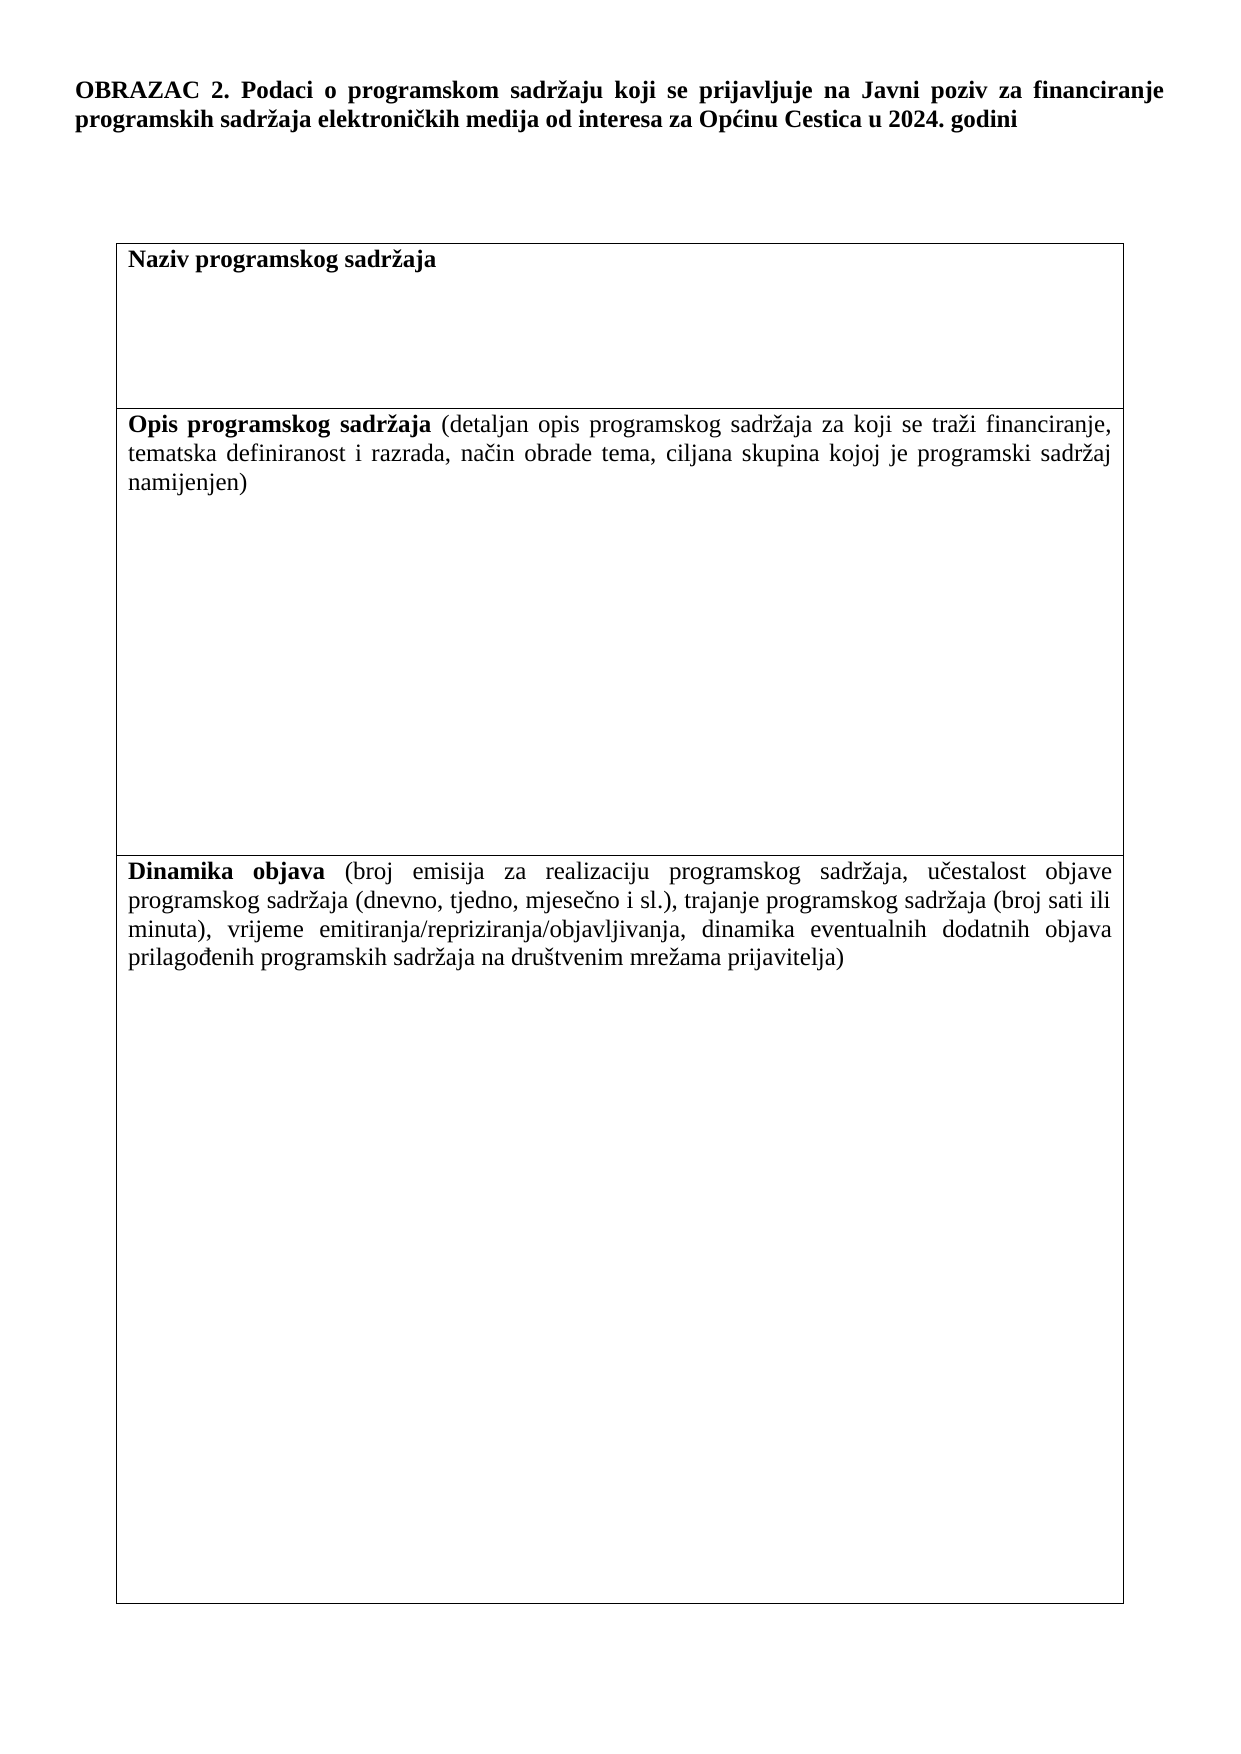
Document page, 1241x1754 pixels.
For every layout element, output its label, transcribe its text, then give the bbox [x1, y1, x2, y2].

table_cell Opis programskog sadržaja (detaljan opis programskog sadržaja za koji se traži financiranje, tematska definiranost i razrada, način obrade tema, ciljana skupina kojoj je programski sadržaj namijenjen) [117, 409, 1123, 855]
table_cell Dinamika objava (broj emisija za realizaciju programskog sadržaja, učestalost objave programskog sadržaja (dnevno, tjedno, mjesečno i sl.), trajanje programskog sadržaja (broj sati ili minuta), vrijeme emitiranja/repriziranja/objavljivanja, dinamika eventualnih dodatnih objava prilagođenih programskih sadržaja na društvenim mrežama prijavitelja) [117, 856, 1123, 1602]
table_header Naziv programskog sadržaja [117, 244, 1123, 408]
